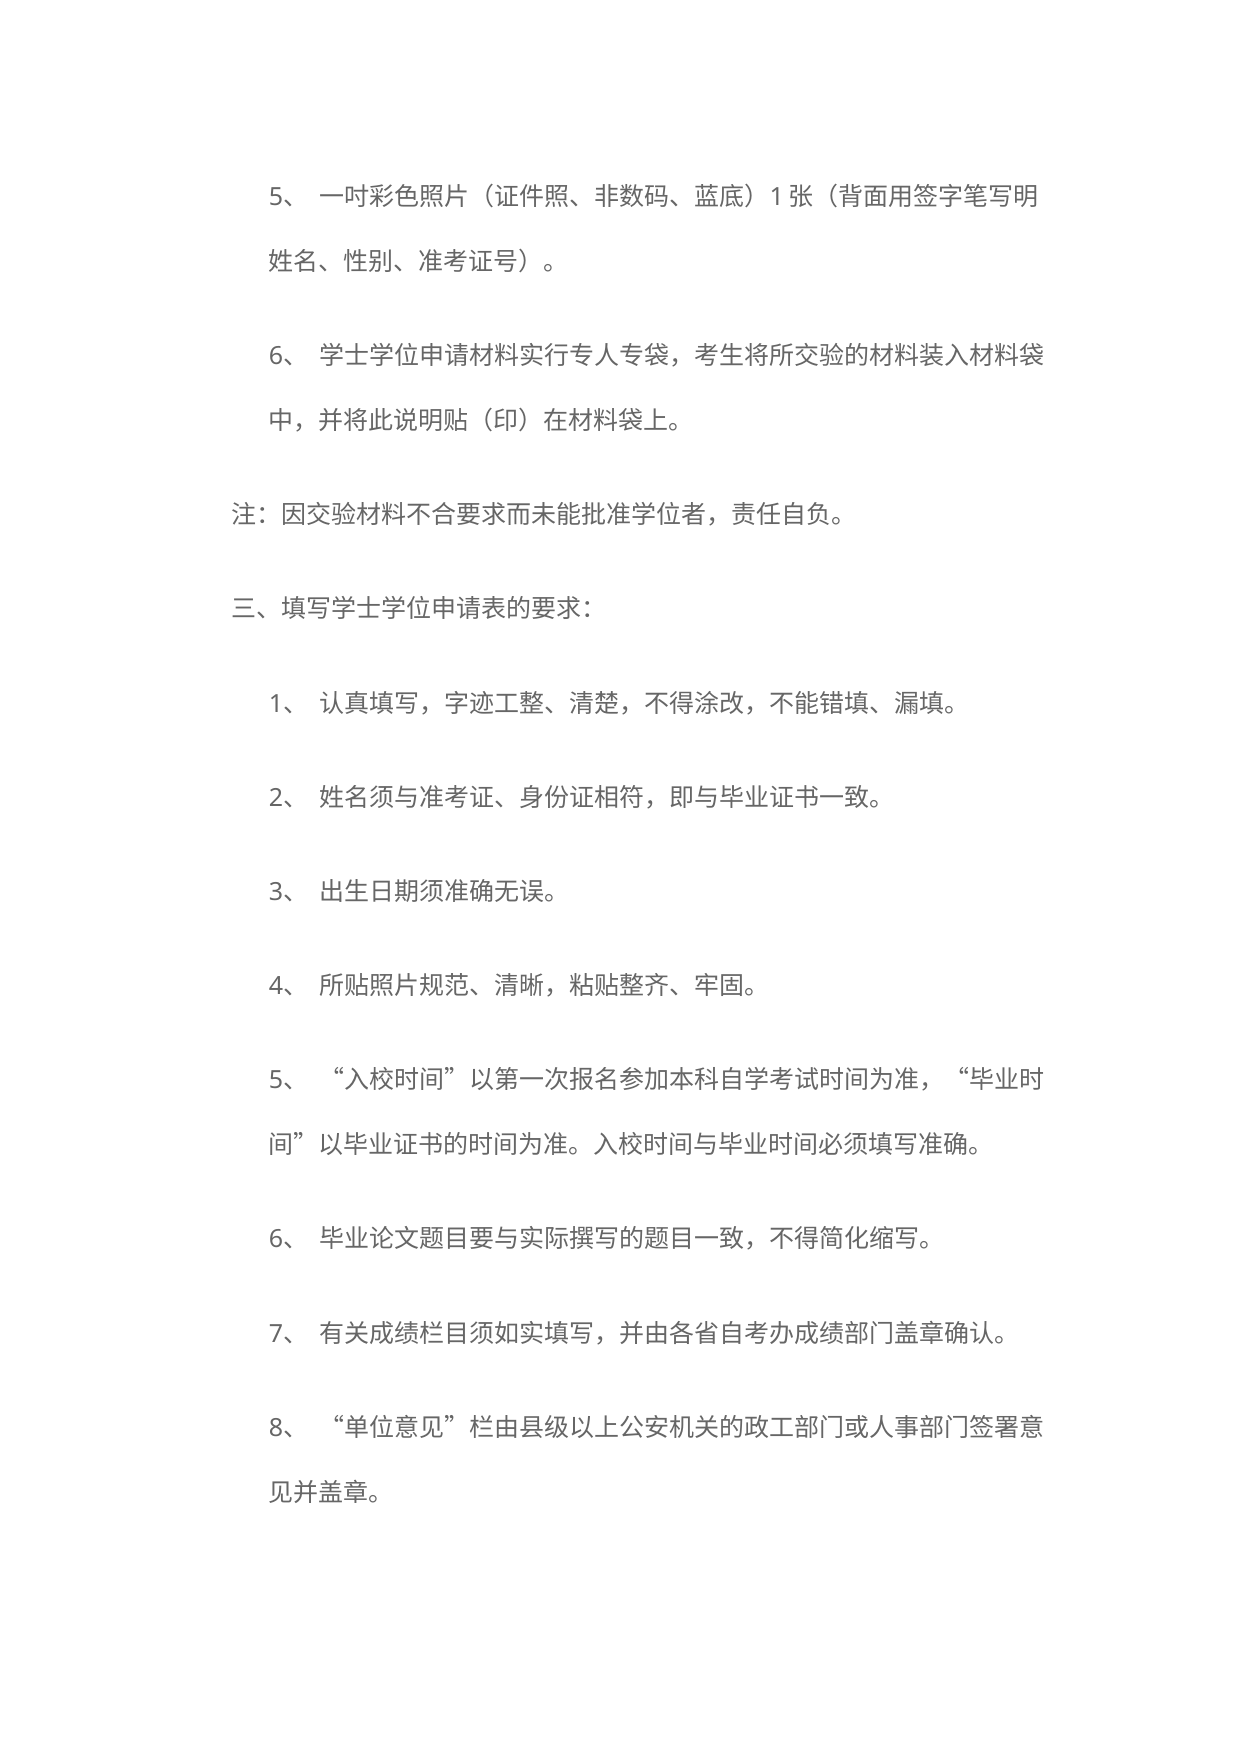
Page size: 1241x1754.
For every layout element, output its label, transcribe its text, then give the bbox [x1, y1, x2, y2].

text 1、 认真填写，字迹工整、清楚，不得涂改，不能错填、漏填。 [269, 669, 1053, 734]
text 三、填写学士学位申请表的要求： [231, 574, 1053, 639]
text 5、 “入校时间”以第一次报名参加本科自学考试时间为准，“毕业时间”以毕业证书的时间为准。入校时间与毕业时间必须填写准确。 [269, 1045, 1053, 1175]
text 3、 出生日期须准确无误。 [269, 857, 1053, 922]
text 2、 姓名须与准考证、身份证相符，即与毕业证书一致。 [269, 763, 1053, 828]
text 8、 “单位意见”栏由县级以上公安机关的政工部门或人事部门签署意见并盖章。 [269, 1393, 1053, 1523]
text 4、 所贴照片规范、清晰，粘贴整齐、牢固。 [269, 951, 1053, 1016]
text 5、 一吋彩色照片（证件照、非数码、蓝底）1张（背面用签字笔写明姓名、性别、准考证号）。 [269, 162, 1053, 292]
text 6、 学士学位申请材料实行专人专袋，考生将所交验的材料装入材料袋中，并将此说明贴（印）在材料袋上。 [269, 321, 1053, 451]
text 7、 有关成绩栏目须如实填写，并由各省自考办成绩部门盖章确认。 [269, 1299, 1053, 1364]
text 6、 毕业论文题目要与实际撰写的题目一致，不得简化缩写。 [269, 1204, 1053, 1269]
text 注：因交验材料不合要求而未能批准学位者，责任自负。 [231, 480, 1053, 545]
